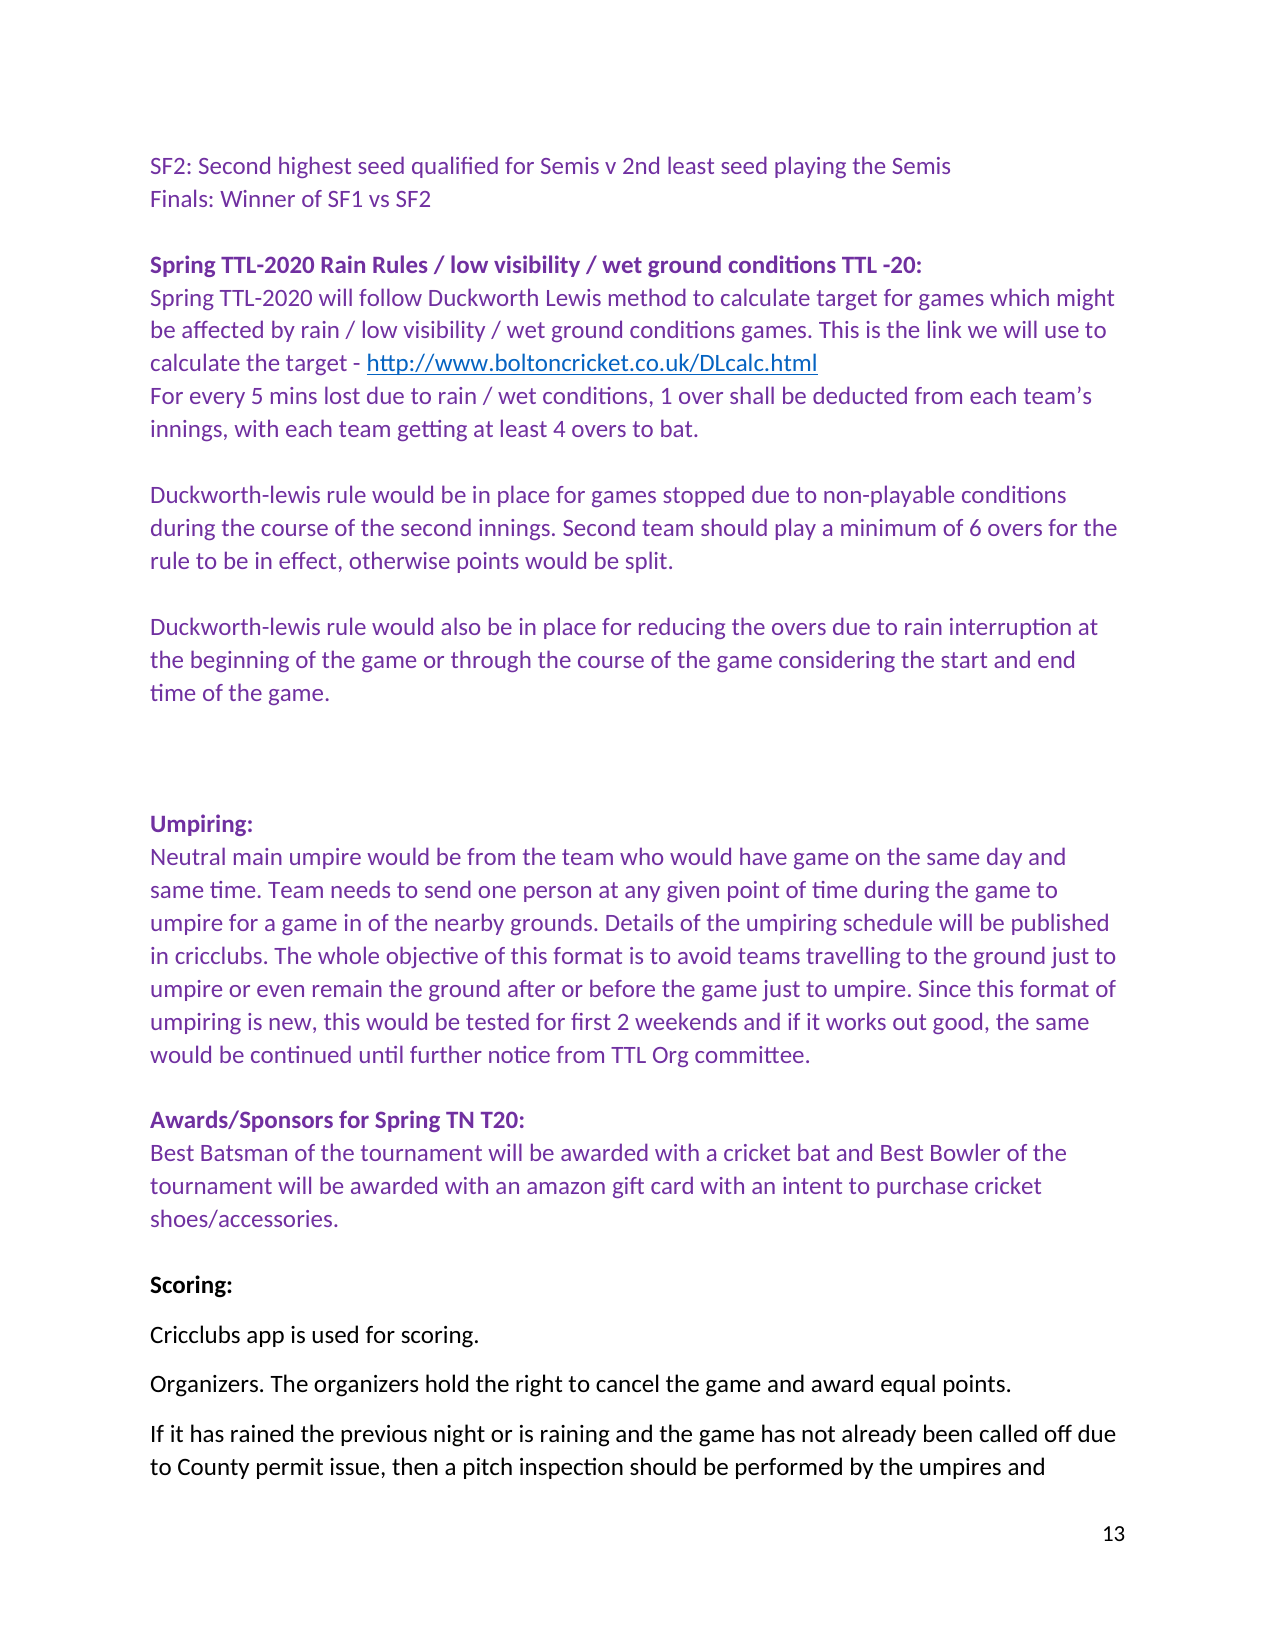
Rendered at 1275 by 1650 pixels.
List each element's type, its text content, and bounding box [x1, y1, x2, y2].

text Finals: Winner of SF1 vs SF2 [150, 183, 1125, 213]
text SF2: Second highest seed qualified for Semis v 2nd least seed playing the Semis [150, 150, 1125, 181]
text Awards/Sponsors for Spring TN T20: [150, 1104, 1125, 1135]
text Best Batsman of the tournament will be awarded with a cricket bat and Best Bowler of the tournament will be awarded with an amazon gift card with an intent to purchase cricket shoes/accessories. [150, 1137, 1125, 1234]
text Duckworth-lewis rule would also be in place for reducing the overs due to rain interruption at the beginning of the game or through the course of the game considering the start and end time of the game. [150, 611, 1125, 707]
text Umpiring: [150, 808, 1125, 839]
text Cricclubs app is used for scoring. [150, 1319, 1125, 1349]
text Neutral main umpire would be from the team who would have game on the same day and same time. Team needs to send one person at any given point of time during the game to umpire for a game in of the nearby grounds. Details of the umpiring schedule will be published in cricclubs. The whole objective of this format is to avoid teams travelling to the ground just to umpire or even remain the ground after or before the game just to umpire. Since this format of umpiring is new, this would be tested for first 2 weekends and if it works out good, the same would be continued until further notice from TTL Org committee. [150, 841, 1125, 1069]
text For every 5 mins lost due to rain / wet conditions, 1 over shall be deducted from each team’s innings, with each team getting at least 4 overs to bat. [150, 380, 1125, 444]
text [150, 1418, 1125, 1481]
text Organizers. The organizers hold the right to cancel the game and award equal points. [150, 1368, 1125, 1399]
text Duckworth-lewis rule would be in place for games stopped due to non-playable conditions during the course of the second innings. Second team should play a minimum of 6 overs for the rule to be in effect, otherwise points would be split. [150, 479, 1125, 576]
text Scoring: [150, 1269, 1125, 1300]
text Spring TTL-2020 Rain Rules / low visibility / wet ground conditions TTL -20: [150, 249, 1125, 279]
text Spring TTL-2020 will follow Duckworth Lewis method to calculate target for games which might be affected by rain / low visibility / wet ground conditions games. This is the link we will use to calculate the target - http://www.boltoncricket.co.uk/DLcalc.html [150, 282, 1125, 378]
